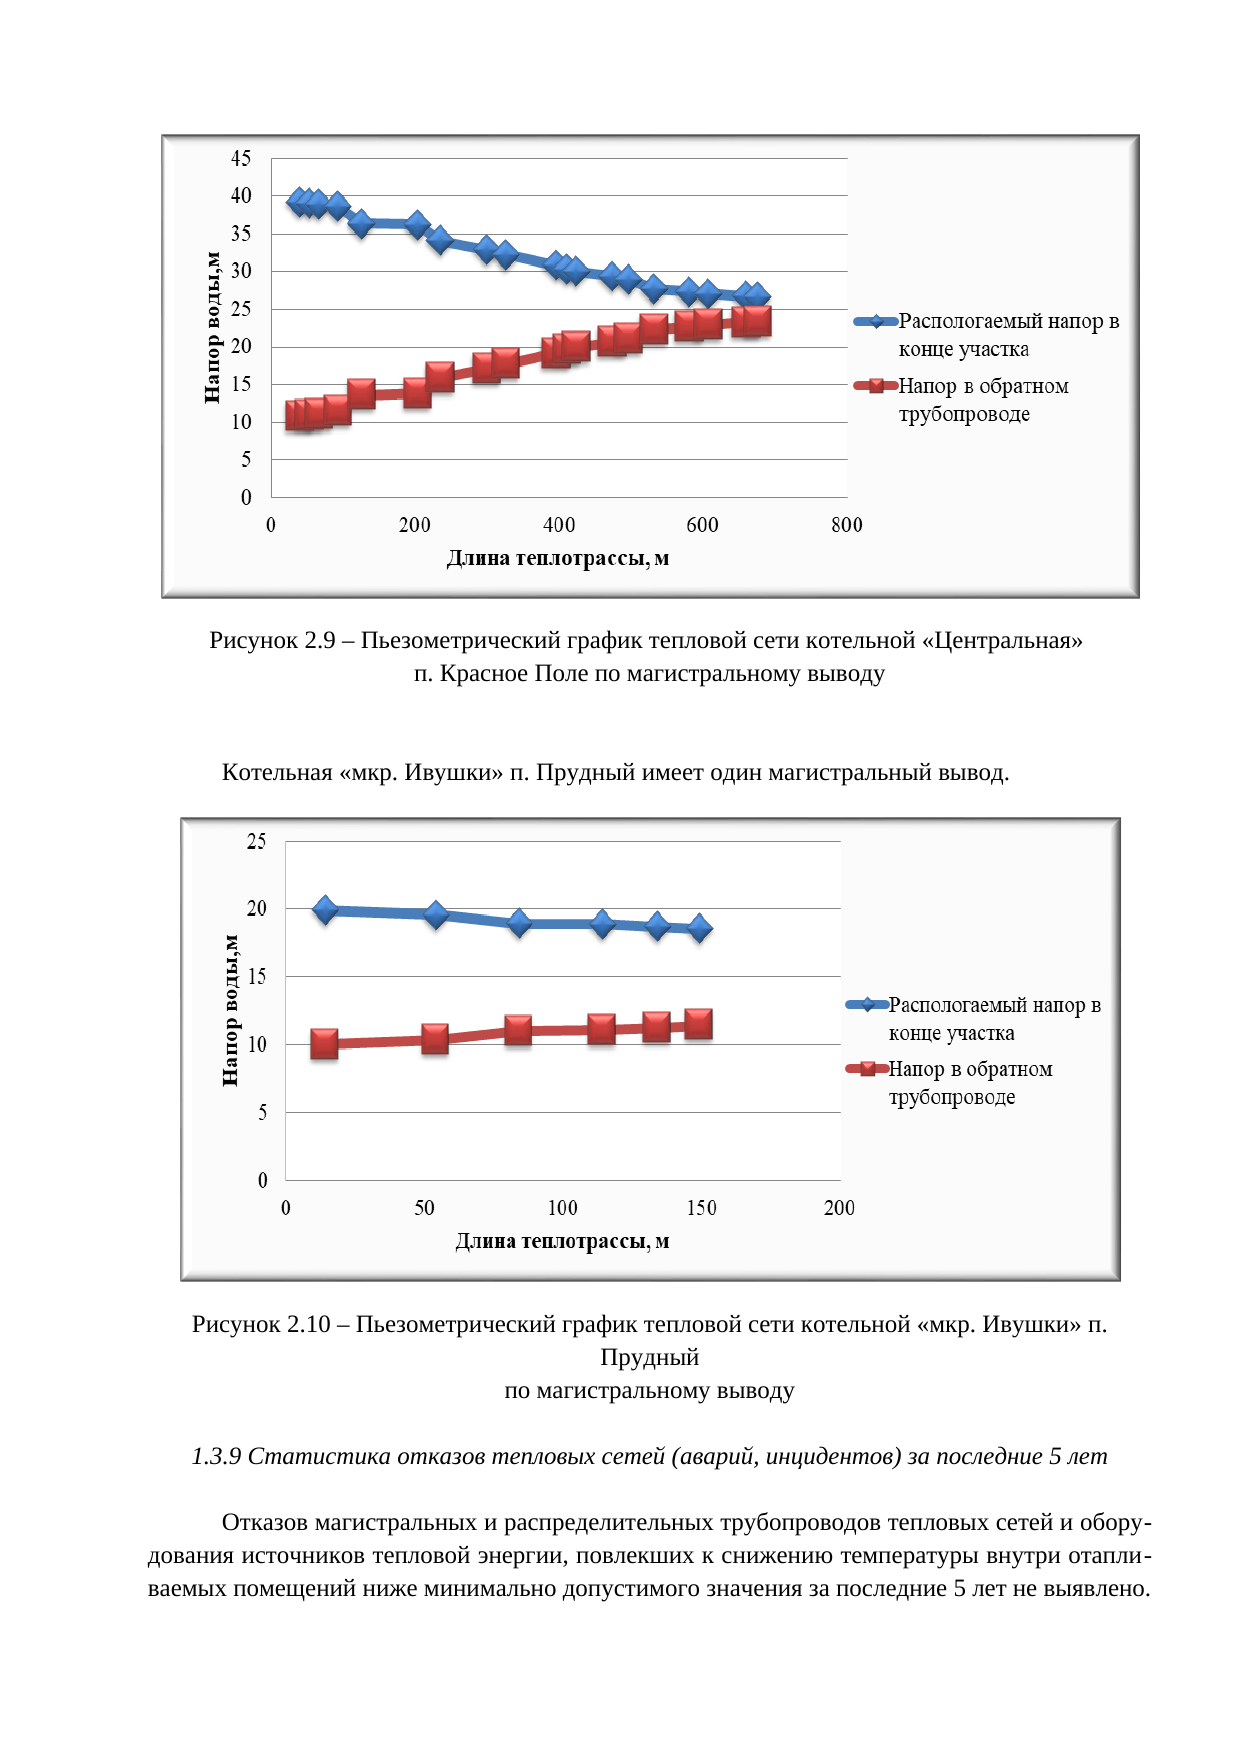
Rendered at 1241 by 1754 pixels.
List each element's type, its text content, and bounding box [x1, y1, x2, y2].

picture [178, 815, 1122, 1284]
text Отказов магистральных и распределительных трубопроводов тепловых сетей и оборудования источников тепловой энергии, повлекших к снижению температуры внутри отапливаемых помещений ниже минимально допустимого значения за последние 5 лет не выявлено. [148, 1507, 1152, 1602]
picture [159, 132, 1140, 601]
subtitle 1.3.9 Статистика отказов тепловых сетей (аварий, инцидентов) за последние 5 лет [148, 1441, 1152, 1470]
text Рисунок 2.9 – Пьезометрический график тепловой сети котельной «Центральная» п. Красное Поле по магистральному выводу [148, 625, 1152, 687]
text Котельная «мкр. Ивушки» п. Прудный имеет один магистральный вывод. [148, 757, 1152, 786]
text Рисунок 2.10 – Пьезометрический график тепловой сети котельной «мкр. Ивушки» п. Прудный по магистральному выводу [148, 1309, 1152, 1404]
